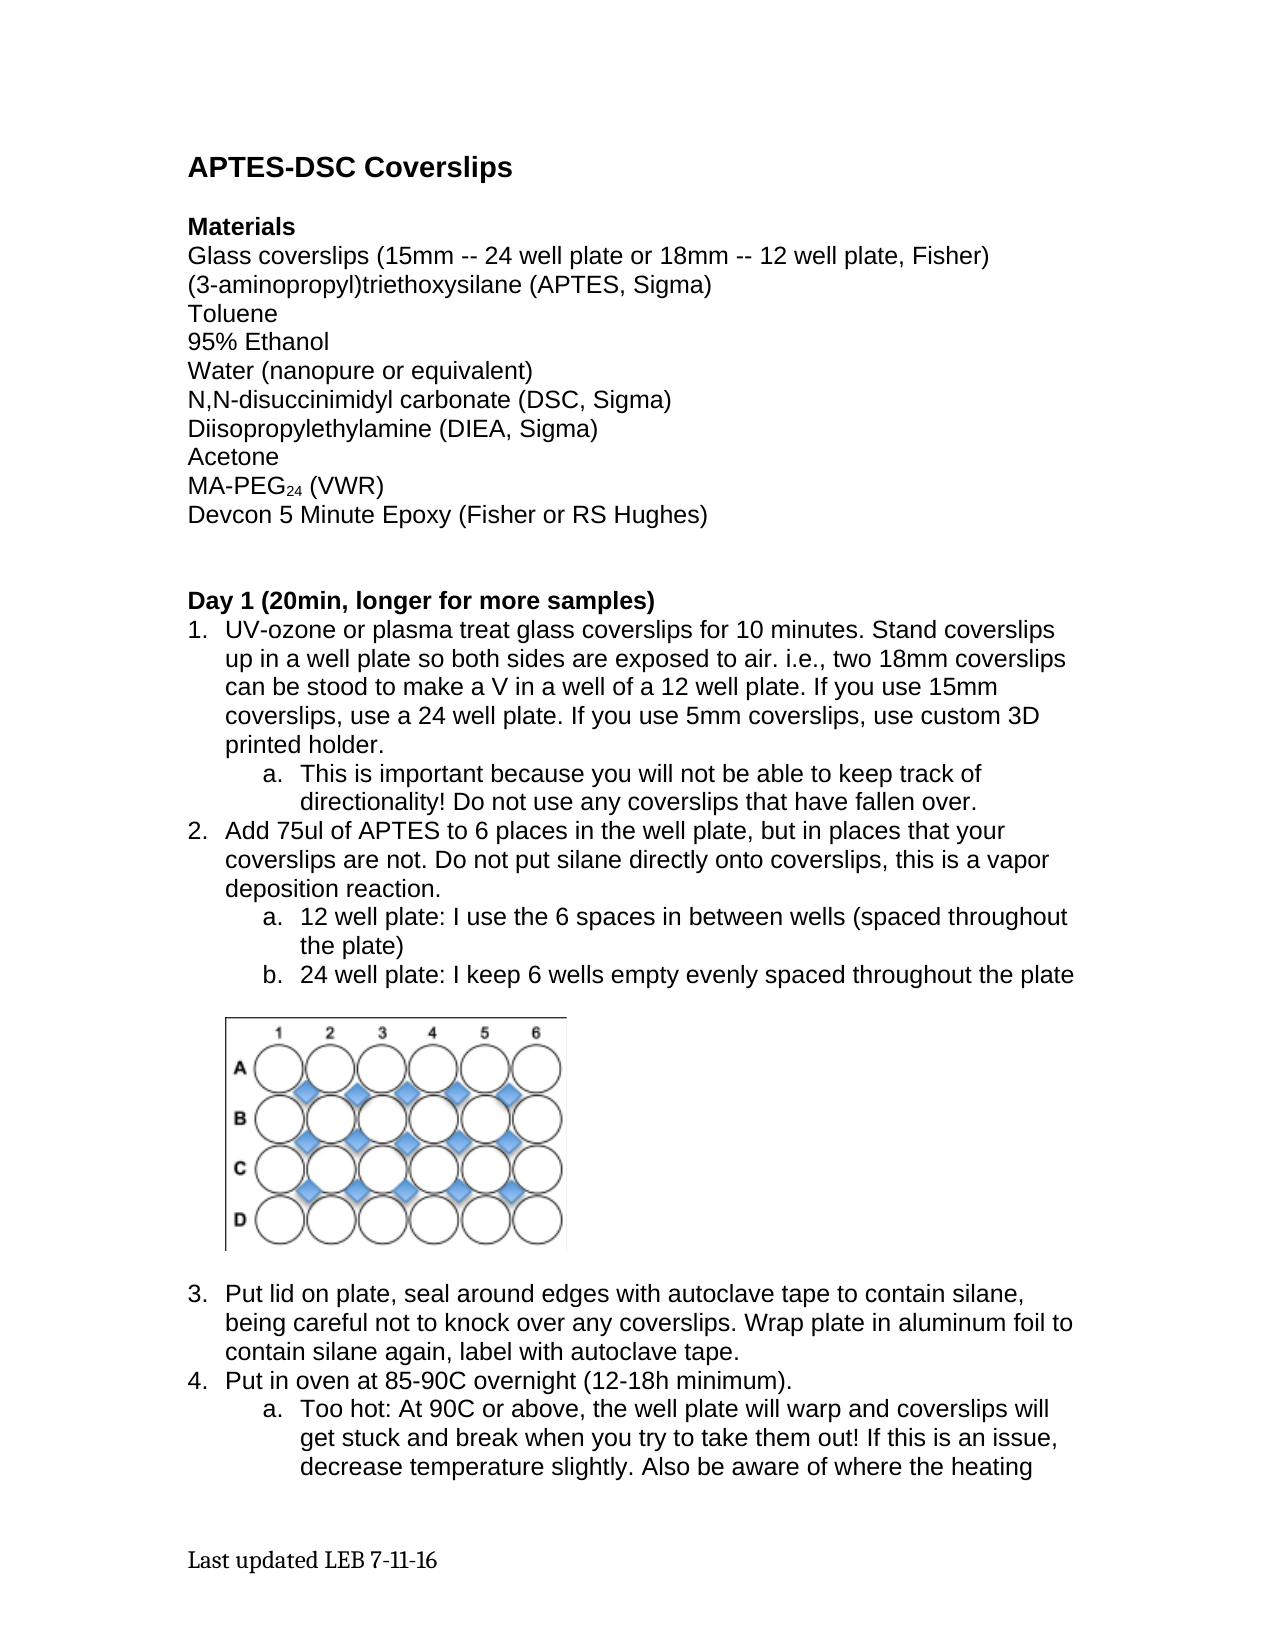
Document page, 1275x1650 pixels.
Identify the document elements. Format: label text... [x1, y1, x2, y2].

text Acetone [187, 442, 1087, 471]
text Materials [187, 212, 1087, 241]
text Day 1 (20min, longer for more samples) [187, 586, 1087, 615]
text MA-PEG24 (VWR) [187, 471, 1087, 500]
text 95% Ethanol [187, 327, 1087, 356]
text Devcon 5 Minute Epoxy (Fisher or RS Hughes) [187, 500, 1087, 528]
text Diisopropylethylamine (DIEA, Sigma) [187, 413, 1087, 442]
list This is important because you will not be able to keep track of directionality! Do not use any coverslips that have fallen over. [262, 758, 1087, 816]
text APTES-DSC Coverslips [187, 150, 1087, 183]
list 12 well plate: I use the 6 spaces in between wells (spaced throughout the plate) [262, 902, 1087, 960]
text Glass coverslips (15mm -- 24 well plate or 18mm -- 12 well plate, Fisher) [187, 241, 1087, 270]
list 24 well plate: I keep 6 wells empty evenly spaced throughout the plate [262, 960, 1087, 988]
list UV-ozone or plasma treat glass coverslips for 10 minutes. Stand coverslips up in a well plate so both sides are exposed to air. i.e., two 18mm coverslips can be stood to make a V in a well of a 12 well plate. If you use 15mm coverslips, use a 24 well plate. If you use 5mm coverslips, use custom 3D printed holder. [187, 615, 1087, 758]
text N,N-disuccinimidyl carbonate (DSC, Sigma) [187, 385, 1087, 413]
text (3-aminopropyl)triethoxysilane (APTES, Sigma) [187, 270, 1087, 298]
text Toluene [187, 298, 1087, 327]
text Water (nanopure or equivalent) [187, 356, 1087, 385]
list Add 75ul of APTES to 6 places in the well plate, but in places that your coverslips are not. Do not put silane directly onto coverslips, this is a vapor deposition reaction. [187, 816, 1087, 902]
list Put lid on plate, seal around edges with autoclave tape to contain silane, being careful not to knock over any coverslips. Wrap plate in aluminum foil to contain silane again, label with autoclave tape. [187, 1279, 1087, 1366]
list Put in oven at 85-90C overnight (12-18h minimum). [187, 1366, 1087, 1394]
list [262, 1394, 1087, 1481]
